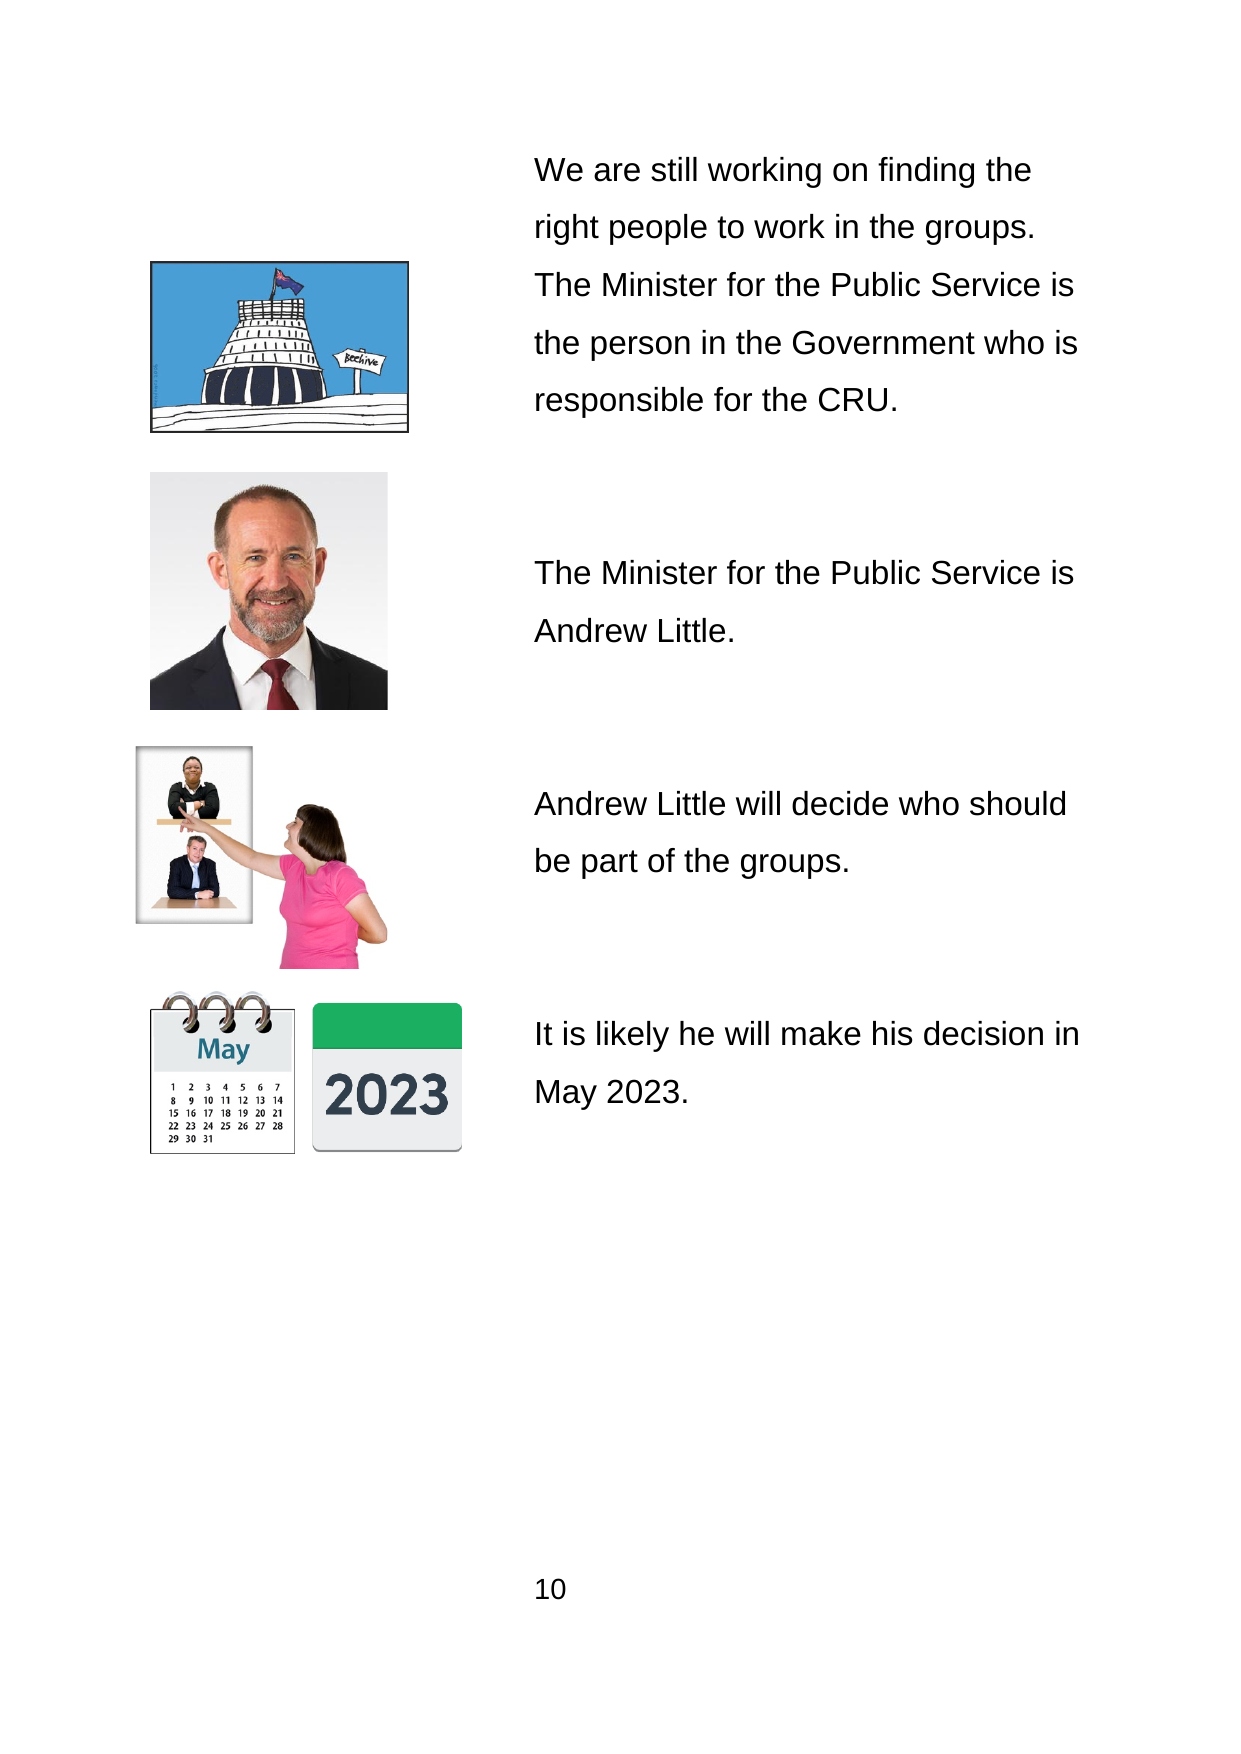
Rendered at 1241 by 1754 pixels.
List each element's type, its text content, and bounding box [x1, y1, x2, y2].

text Andrew Little will decide who should be part of the groups. [534, 784, 1090, 880]
text The Minister for the Public Service is the person in the Government who is responsible for the CRU. [534, 265, 1090, 419]
picture [310, 1000, 464, 1154]
text The Minister for the Public Service is Andrew Little. [534, 553, 1090, 649]
picture [150, 261, 409, 433]
picture [135, 746, 388, 969]
picture [150, 472, 388, 710]
text We are still working on finding the right people to work in the groups. [534, 150, 1090, 246]
text It is likely he will make his decision in May 2023. [534, 1014, 1090, 1110]
picture [150, 991, 295, 1154]
